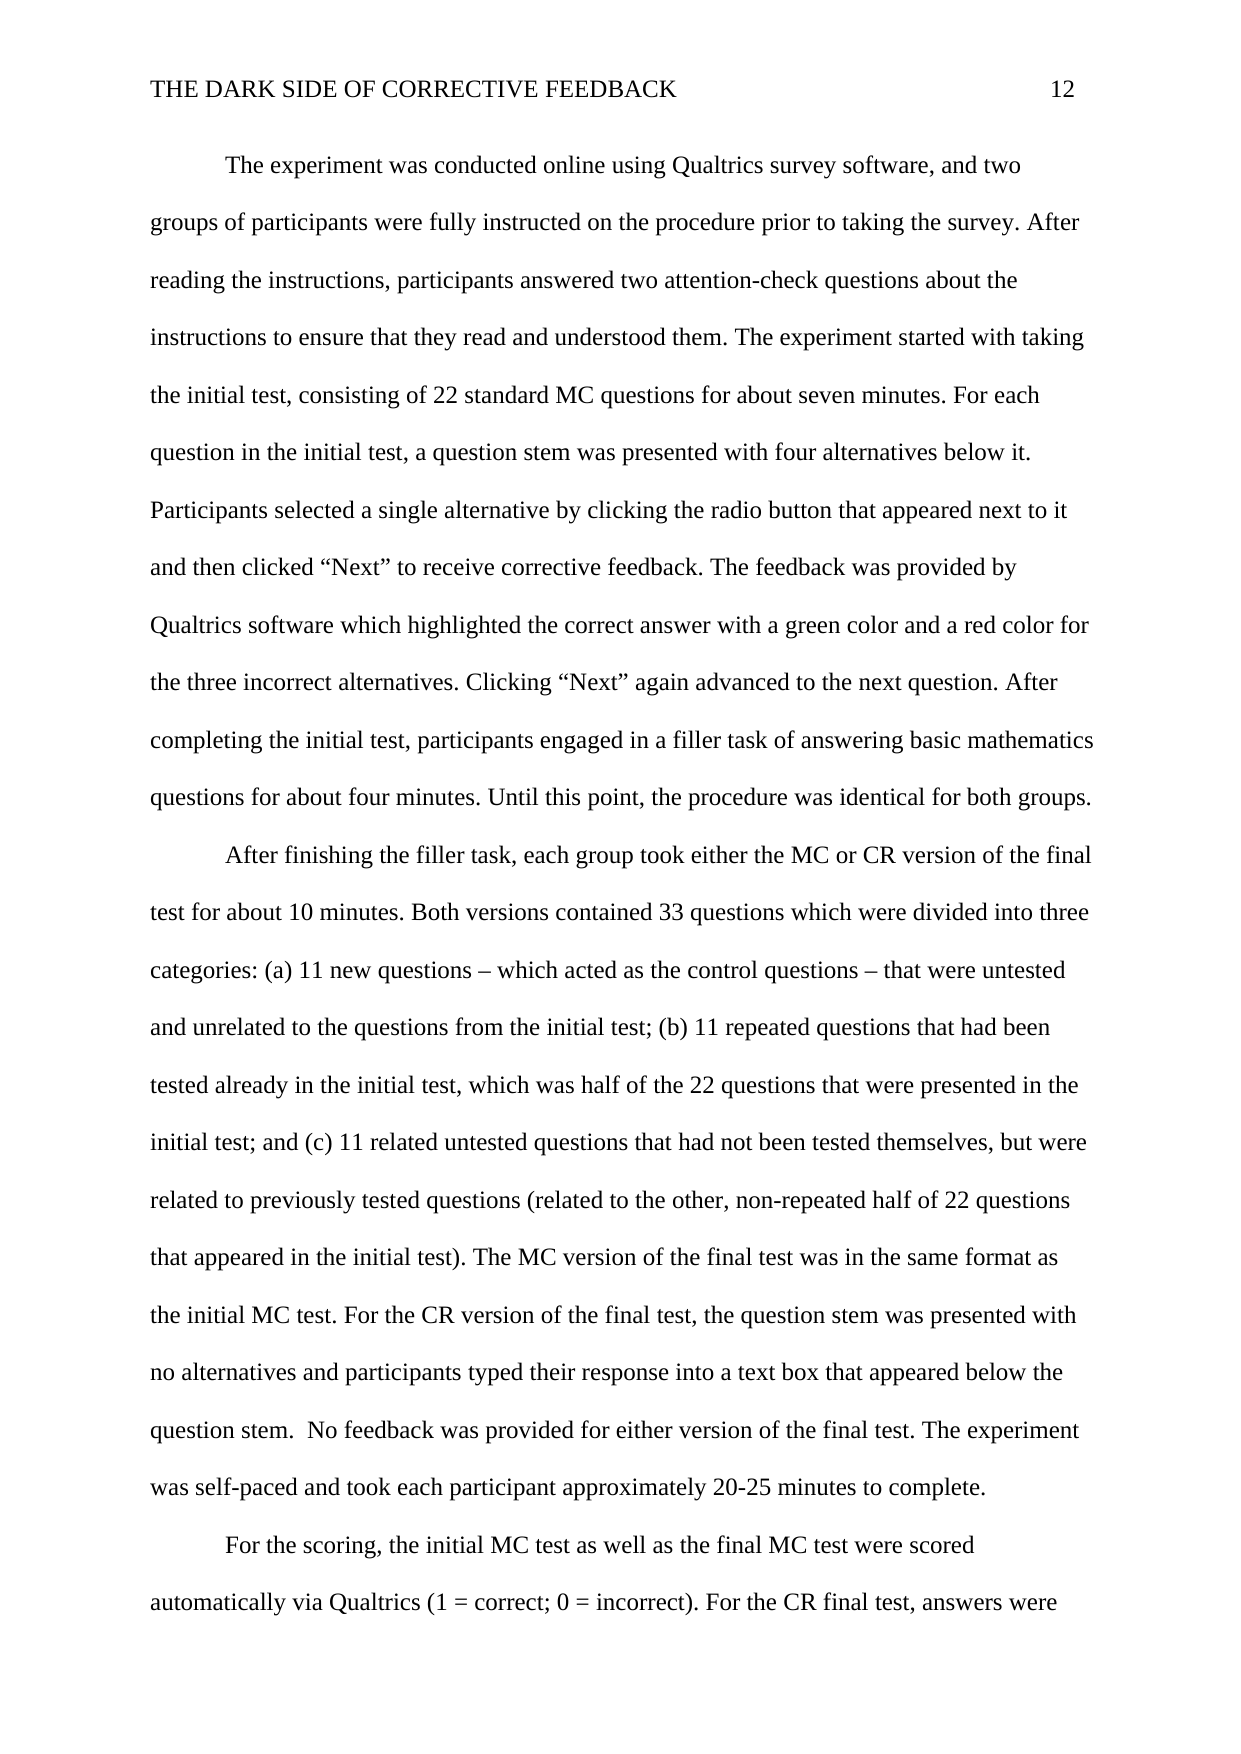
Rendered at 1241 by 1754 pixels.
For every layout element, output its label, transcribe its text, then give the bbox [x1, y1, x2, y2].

text The experiment was conducted online using Qualtrics survey software, and two groups of participants were fully instructed on the procedure prior to taking the survey. After reading the instructions, participants answered two attention-check questions about the instructions to ensure that they read and understood them. The experiment started with taking the initial test, consisting of 22 standard MC questions for about seven minutes. For each question in the initial test, a question stem was presented with four alternatives below it. Participants selected a single alternative by clicking the radio button that appeared next to it and then clicked “Next” to receive corrective feedback. The feedback was provided by Qualtrics software which highlighted the correct answer with a green color and a red color for the three incorrect alternatives. Clicking “Next” again advanced to the next question. After completing the initial test, participants engaged in a filler task of answering basic mathematics questions for about four minutes. Until this point, the procedure was identical for both groups. [150, 150, 1095, 811]
text After finishing the filler task, each group took either the MC or CR version of the final test for about 10 minutes. Both versions contained 33 questions which were divided into three categories: (a) 11 new questions – which acted as the control questions – that were untested and unrelated to the questions from the initial test; (b) 11 repeated questions that had been tested already in the initial test, which was half of the 22 questions that were presented in the initial test; and (c) 11 related untested questions that had not been tested themselves, but were related to previously tested questions (related to the other, non-repeated half of 22 questions that appeared in the initial test). The MC version of the final test was in the same format as the initial MC test. For the CR version of the final test, the question stem was presented with no alternatives and participants typed their response into a text box that appeared below the question stem. No feedback was provided for either version of the final test. The experiment was self-paced and took each participant approximately 20-25 minutes to complete. [150, 840, 1095, 1501]
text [150, 1530, 1095, 1616]
